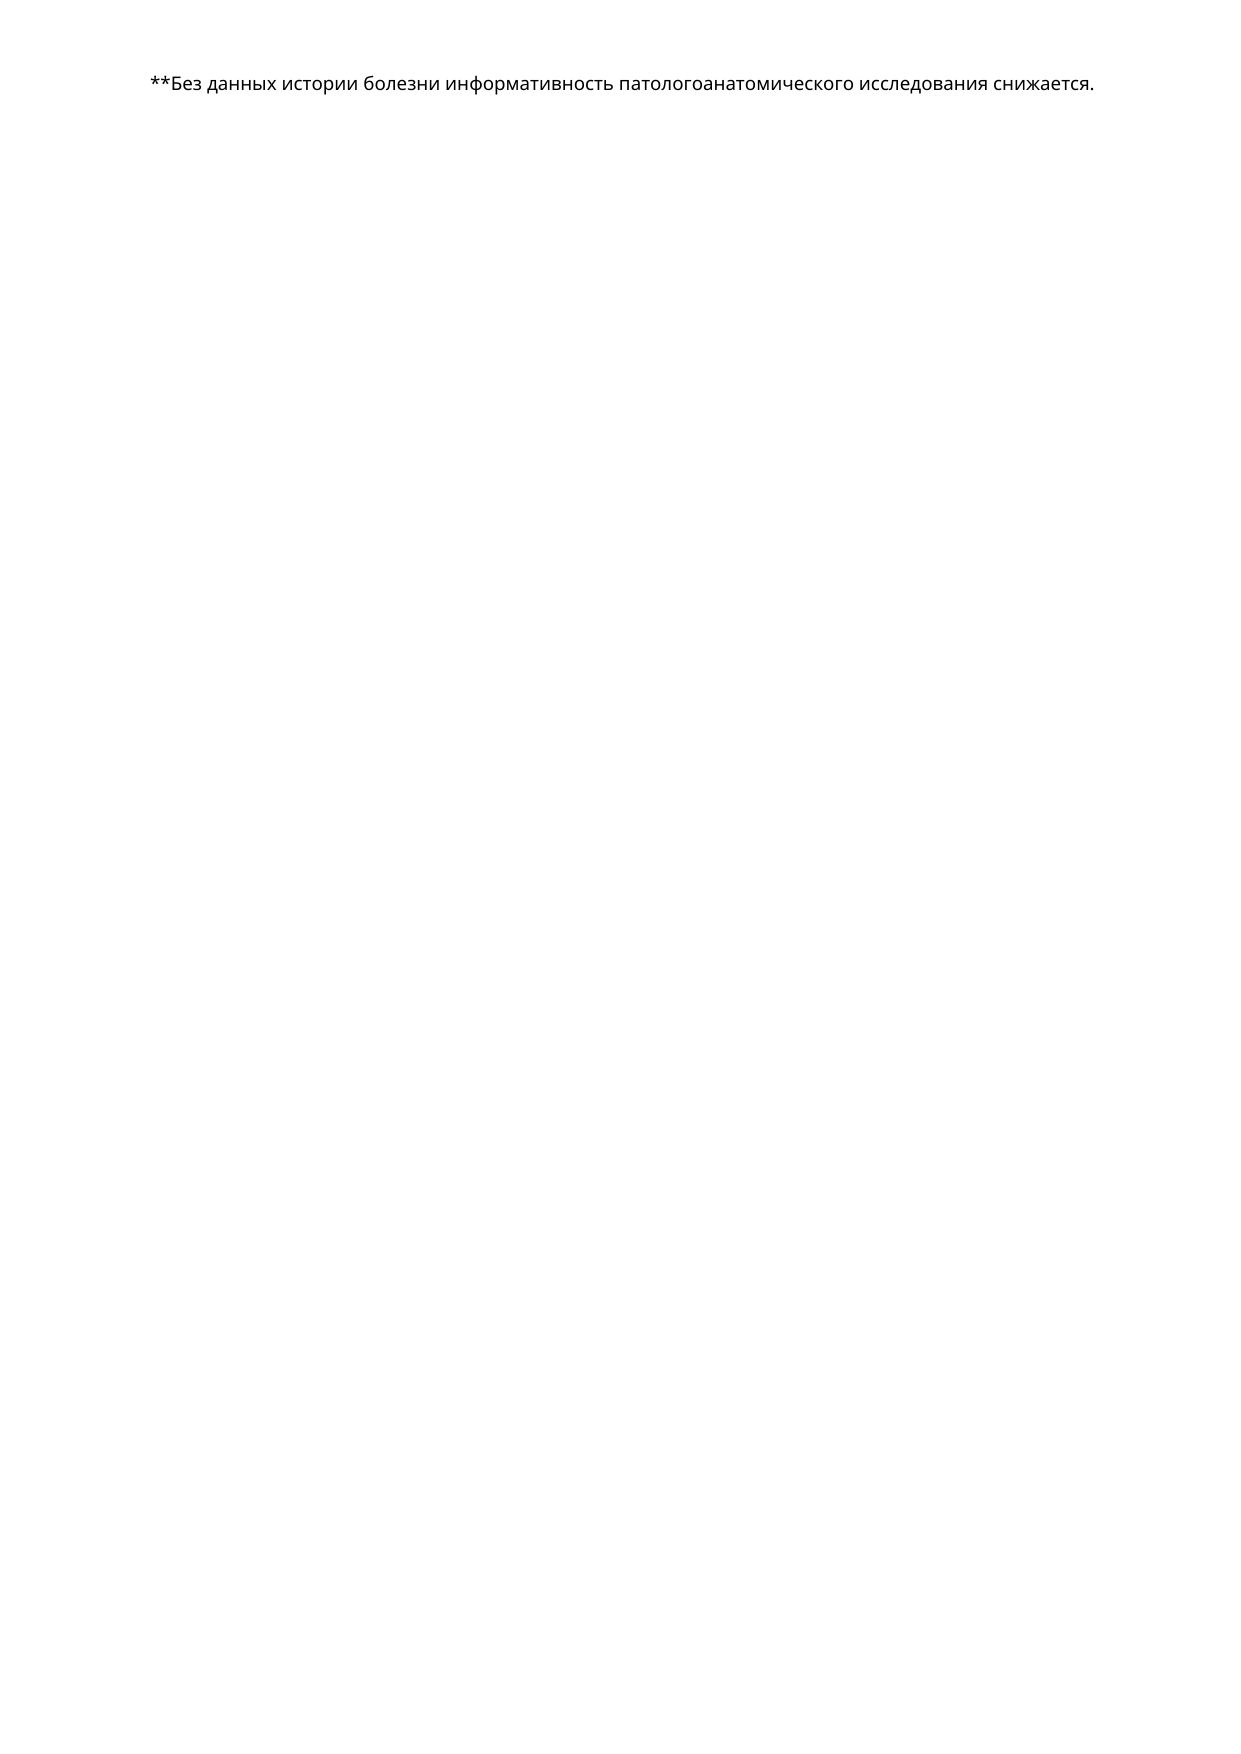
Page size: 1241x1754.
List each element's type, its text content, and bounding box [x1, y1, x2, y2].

text **Без данных истории болезни информативность патологоанатомического исследования снижается. [150, 70, 1158, 96]
